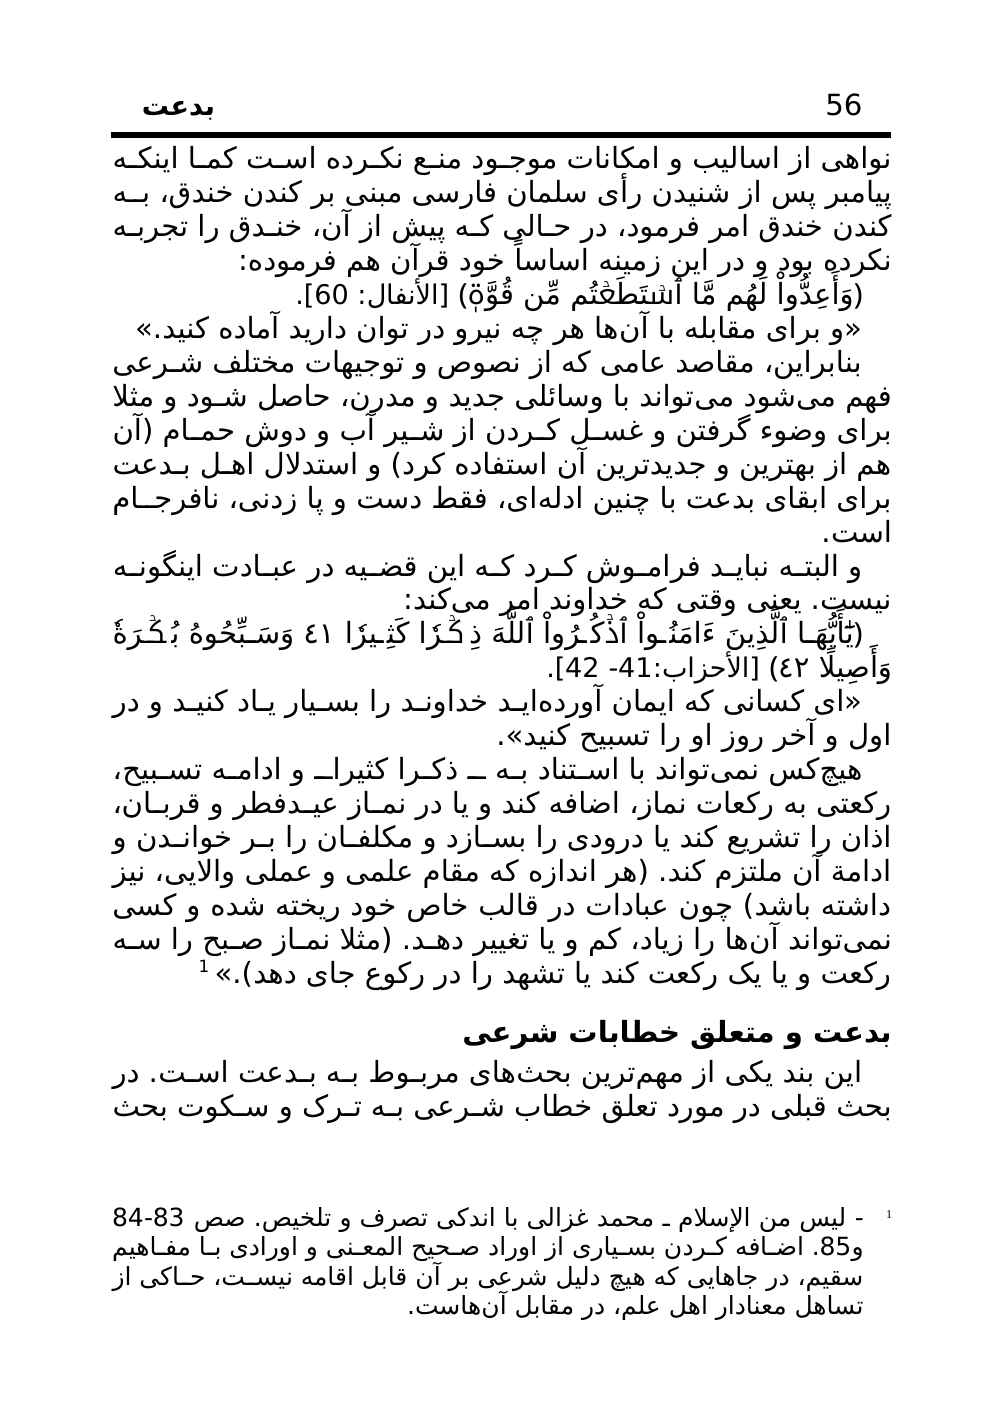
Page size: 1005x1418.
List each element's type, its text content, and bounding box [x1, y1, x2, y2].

text «ای کسانی که ایمان آورده‌اید خداوند را بسیار یاد کنید و در اول و آخر روز او را تسبیح کنید». [112, 685, 892, 753]
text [112, 1056, 892, 1123]
text ﴿يَٰٓأَيُّهَا ٱلَّذِينَ ءَامَنُواْ ٱذۡكُرُواْ ٱللَّهَ ذِكۡرٗا كَثِيرٗا ٤١ وَسَبِّحُوهُ بُكۡرَةٗ وَأَصِيلًا ٤٢﴾ [الأحزاب:41- 42]. [112, 617, 892, 685]
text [112, 141, 892, 277]
text بنابراین، مقاصد عامی که از نصوص و توجیهات مختلف شرعی فهم می‌شود می‌تواند با وسائلی جدید و مدرن، حاصل شود و مثلا برای وضوء گرفتن و غسل کردن از شیر آب و دوش حمام (آن هم از بهترین و جدیدترین آن استفاده کرد) و استدلال اهل بدعت برای ابقای بدعت با چنین ادله‌ای، فقط دست و پا زدنی، نافرجام است. [112, 345, 892, 549]
text «و برای مقابله با آن‌ها هر چه نیرو در توان دارید آماده کنید.» [112, 311, 892, 345]
text و البته نباید فراموش کرد که این قضیه در عبادت اینگونه نیست. یعنی وقتی که خداوند امر می‌کند: [112, 549, 892, 617]
text ﴿وَأَعِدُّواْ لَهُم مَّا ٱسۡتَطَعۡتُم مِّن قُوَّةٖ﴾ [الأنفال: 60]. [112, 277, 892, 311]
text هیچ‌کس نمی‌تواند با استناد به ـ ذکرا کثیراـ و ادامه تسبیح، رکعتی به رکعات نماز، اضافه کند و یا در نماز عیدفطر و قربان، اذان را تشریع کند یا درودی را بسازد و مکلفان را بر خواندن و ادامة آن ملتزم کند. (هر اندازه که مقام علمی و عملی والایی، نیز داشته باشد) چون عبادات در قالب خاص خود ریخته شده و کسی نمی‌تواند آن‌ها را زیاد، کم و یا تغییر دهد. (مثلا نماز صبح را سه رکعت و یا یک رکعت کند یا تشهد را در رکوع جای دهد).» [112, 753, 892, 990]
text بدعت و متعلق خطابات شرعی [112, 1015, 892, 1049]
